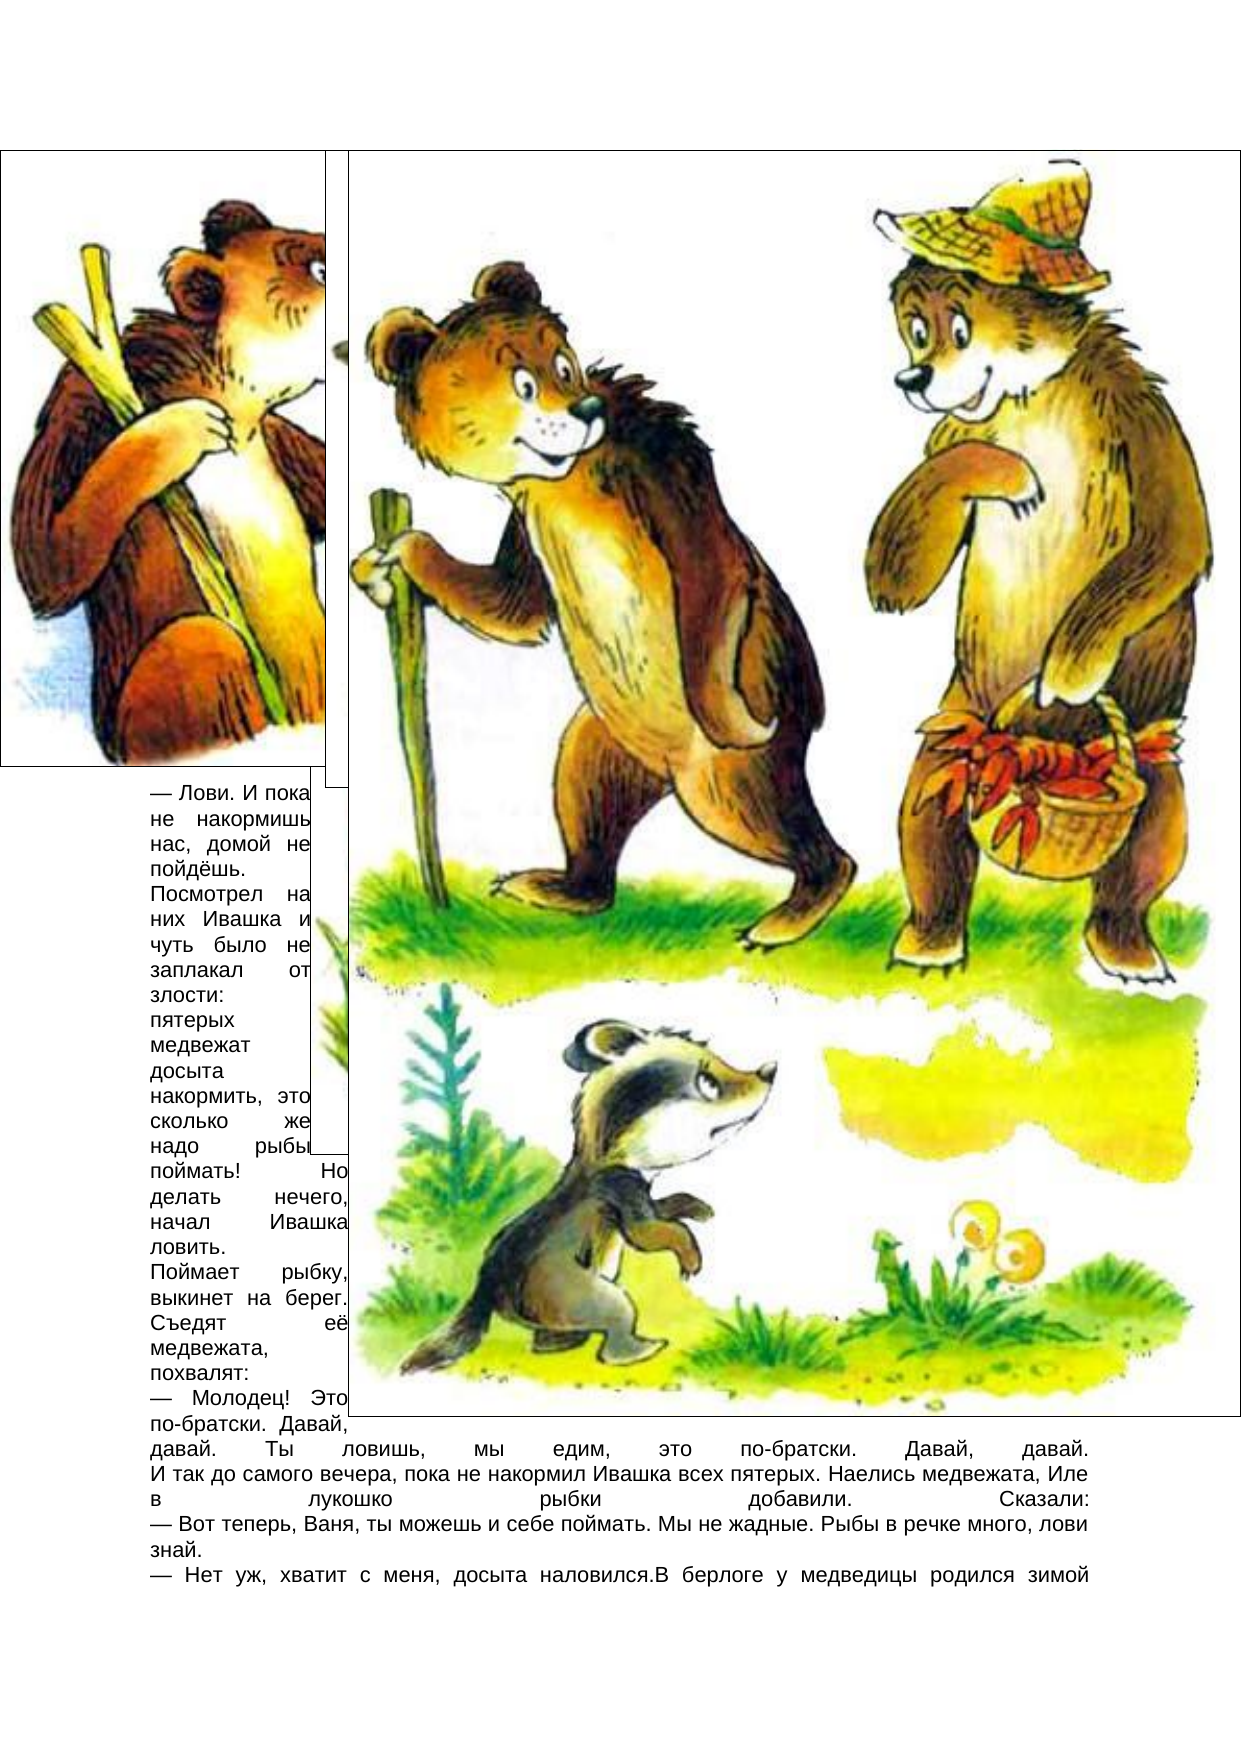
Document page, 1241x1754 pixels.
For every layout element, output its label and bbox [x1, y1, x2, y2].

picture [326, 151, 348, 787]
picture [349, 151, 1240, 1416]
picture [311, 767, 348, 1154]
picture [1, 151, 325, 766]
text [150, 767, 1090, 1587]
